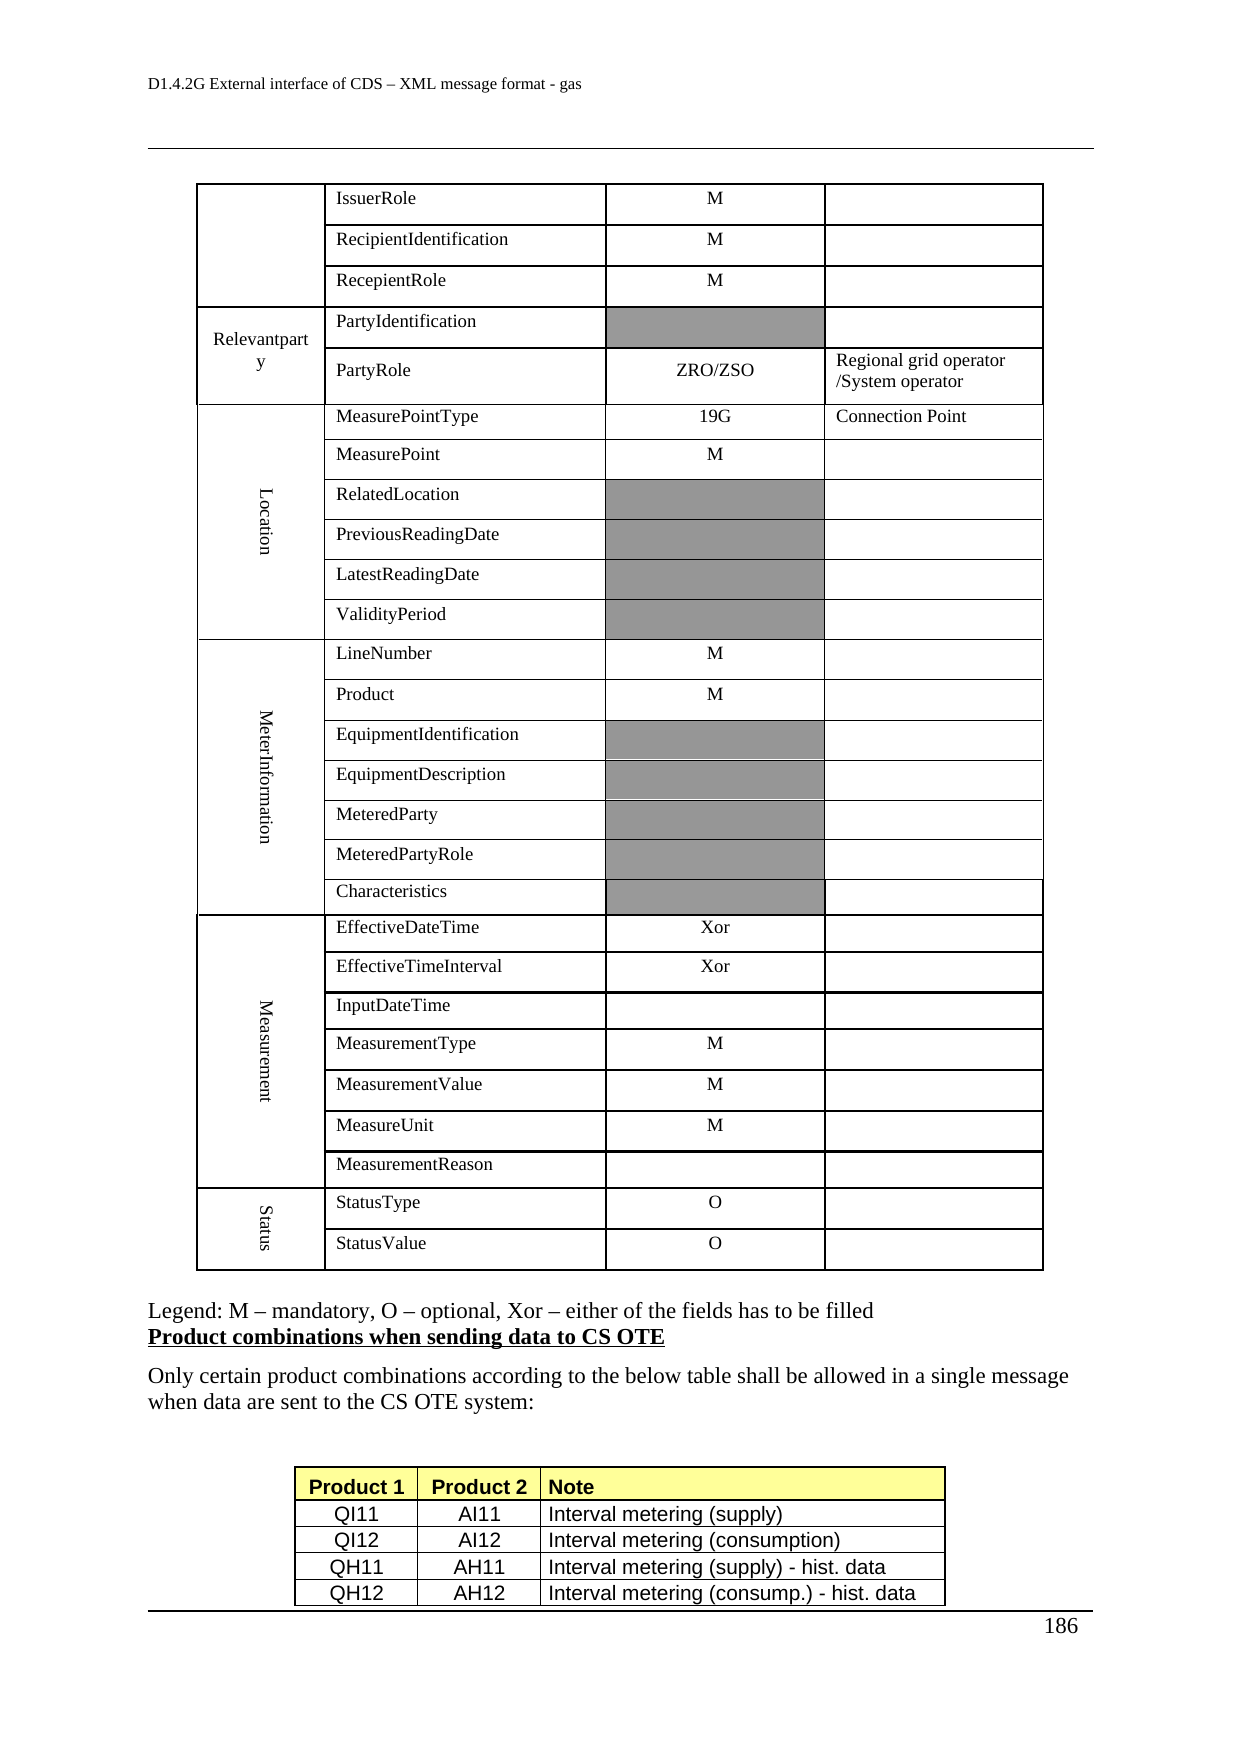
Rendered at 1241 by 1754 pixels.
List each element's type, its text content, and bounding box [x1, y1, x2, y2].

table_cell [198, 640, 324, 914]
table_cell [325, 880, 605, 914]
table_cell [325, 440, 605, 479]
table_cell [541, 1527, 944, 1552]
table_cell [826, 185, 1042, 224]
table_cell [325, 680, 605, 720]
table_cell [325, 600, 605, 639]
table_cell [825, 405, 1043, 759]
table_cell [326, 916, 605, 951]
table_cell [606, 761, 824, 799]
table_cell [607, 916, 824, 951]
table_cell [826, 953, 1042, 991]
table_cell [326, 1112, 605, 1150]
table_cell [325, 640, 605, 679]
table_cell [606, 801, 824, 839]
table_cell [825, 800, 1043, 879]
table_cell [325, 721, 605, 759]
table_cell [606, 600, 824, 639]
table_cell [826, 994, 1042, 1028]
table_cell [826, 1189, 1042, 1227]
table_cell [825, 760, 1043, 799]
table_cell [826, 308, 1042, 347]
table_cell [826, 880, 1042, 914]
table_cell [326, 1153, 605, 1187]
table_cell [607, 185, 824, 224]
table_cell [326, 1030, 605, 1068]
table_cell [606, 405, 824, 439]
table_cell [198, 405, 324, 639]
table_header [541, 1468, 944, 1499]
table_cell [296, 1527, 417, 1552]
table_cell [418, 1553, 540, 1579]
text Product combinations when sending data to CS OTE [148, 1323, 1092, 1349]
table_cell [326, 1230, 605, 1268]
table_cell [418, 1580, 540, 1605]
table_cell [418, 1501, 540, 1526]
text Legend: M – mandatory, O – optional, Xor – either of the fields has to be filled [148, 1297, 1092, 1323]
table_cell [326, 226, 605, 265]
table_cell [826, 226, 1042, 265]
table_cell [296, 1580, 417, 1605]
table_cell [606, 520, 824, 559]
text Only certain product combinations according to the below table shall be allowed in a single message when data are sent to the CS OTE system: [148, 1362, 1092, 1415]
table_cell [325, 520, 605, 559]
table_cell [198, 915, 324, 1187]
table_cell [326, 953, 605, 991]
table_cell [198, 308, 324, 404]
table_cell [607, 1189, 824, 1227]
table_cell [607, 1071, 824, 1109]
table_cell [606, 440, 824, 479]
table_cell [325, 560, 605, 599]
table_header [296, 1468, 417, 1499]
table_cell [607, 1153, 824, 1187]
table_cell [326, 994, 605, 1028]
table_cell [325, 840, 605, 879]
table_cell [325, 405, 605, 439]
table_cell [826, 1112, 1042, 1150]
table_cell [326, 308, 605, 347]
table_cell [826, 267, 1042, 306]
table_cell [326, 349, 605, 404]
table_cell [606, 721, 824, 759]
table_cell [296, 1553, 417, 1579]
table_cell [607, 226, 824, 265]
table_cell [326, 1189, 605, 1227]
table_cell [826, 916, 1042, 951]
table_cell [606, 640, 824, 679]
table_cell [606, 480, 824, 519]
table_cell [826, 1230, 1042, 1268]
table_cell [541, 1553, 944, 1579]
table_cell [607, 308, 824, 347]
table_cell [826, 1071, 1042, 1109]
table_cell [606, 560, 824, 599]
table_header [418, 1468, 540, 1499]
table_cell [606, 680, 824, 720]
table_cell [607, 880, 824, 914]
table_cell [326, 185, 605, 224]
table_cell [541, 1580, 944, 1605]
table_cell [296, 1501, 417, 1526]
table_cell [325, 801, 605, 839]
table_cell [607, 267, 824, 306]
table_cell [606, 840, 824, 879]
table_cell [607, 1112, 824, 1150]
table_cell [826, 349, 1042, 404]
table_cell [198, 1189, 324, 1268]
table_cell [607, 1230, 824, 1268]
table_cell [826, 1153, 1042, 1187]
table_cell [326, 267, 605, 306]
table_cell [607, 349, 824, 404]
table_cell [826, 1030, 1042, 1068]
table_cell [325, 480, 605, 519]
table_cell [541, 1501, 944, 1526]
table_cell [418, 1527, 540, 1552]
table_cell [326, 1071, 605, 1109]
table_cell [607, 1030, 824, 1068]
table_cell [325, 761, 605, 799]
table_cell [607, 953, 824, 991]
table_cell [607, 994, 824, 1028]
